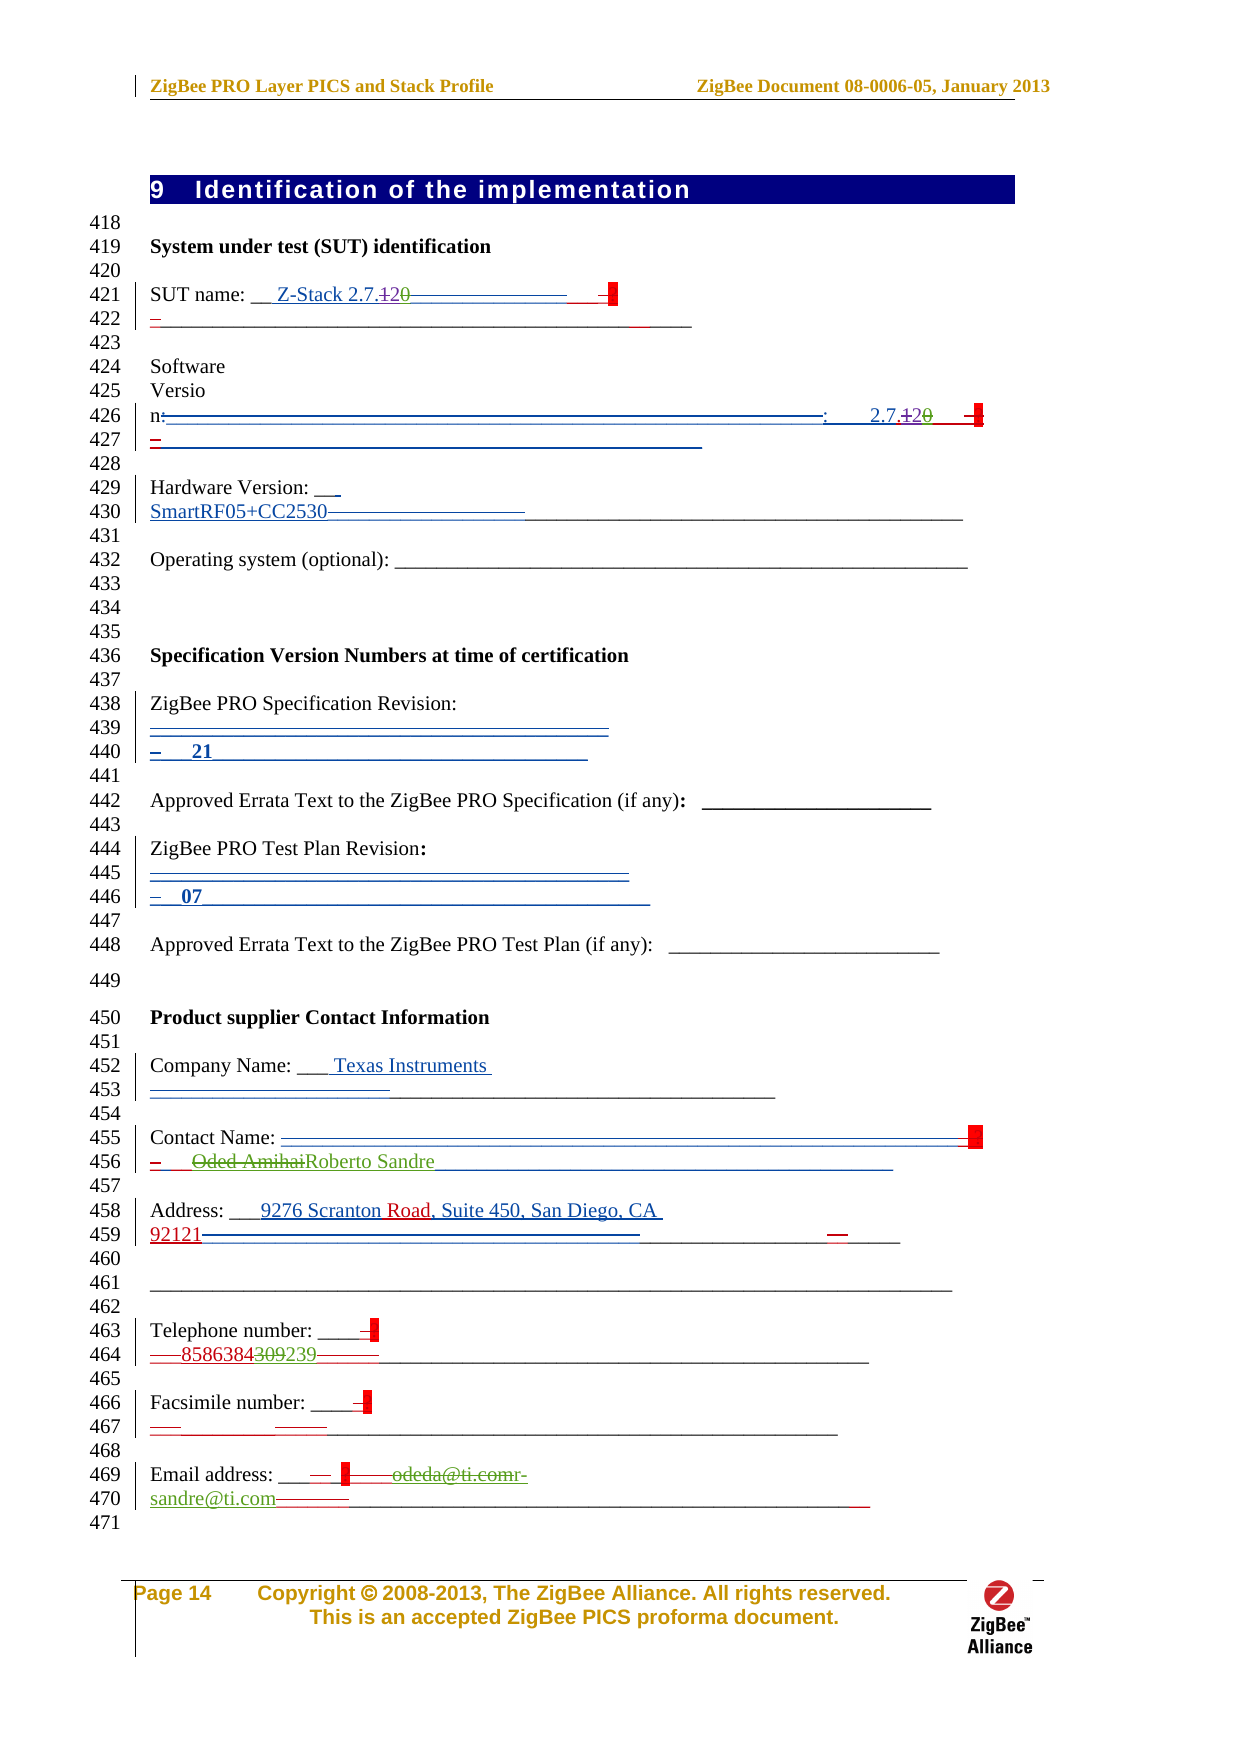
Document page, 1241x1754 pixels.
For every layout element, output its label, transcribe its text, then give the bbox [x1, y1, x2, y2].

text Facsimile number: _____________________________________________________ [150, 1390, 1015, 1438]
text _____________________________________________________________________________ [150, 1270, 1015, 1294]
text Operating system (optional): _______________________________________________________ [150, 547, 1015, 571]
text Contact Name: [150, 1125, 1015, 1173]
text System under test (SUT) identification [150, 234, 1015, 258]
text ZigBee PRO Test Plan Revision: [150, 836, 1015, 908]
text Specification Version Numbers at time of certification [150, 643, 1015, 667]
text Email address: ____________________________________________________ [150, 1462, 1015, 1510]
picture [967, 1580, 1033, 1658]
text Approved Errata Text to the ZigBee PRO Specification (if any): ______________________ [150, 787, 1015, 812]
text Address: __________________________ [150, 1197, 1015, 1246]
subtitle Identification of the implementation [150, 175, 1015, 204]
text Hardware Version: ____________________________________________ [150, 475, 1015, 523]
text SUT name: ___________________________________________________ [150, 282, 1015, 330]
text Telephone number: ___________________________________________________ [150, 1318, 1015, 1366]
text Software Version [150, 354, 1015, 451]
text Product supplier Contact Information [150, 1005, 1015, 1029]
text Approved Errata Text to the ZigBee PRO Test Plan (if any): __________________________ [150, 932, 1015, 956]
text ZigBee PRO Specification Revision: [150, 691, 1015, 763]
text Company Name: ________________________________________ [150, 1053, 1015, 1101]
